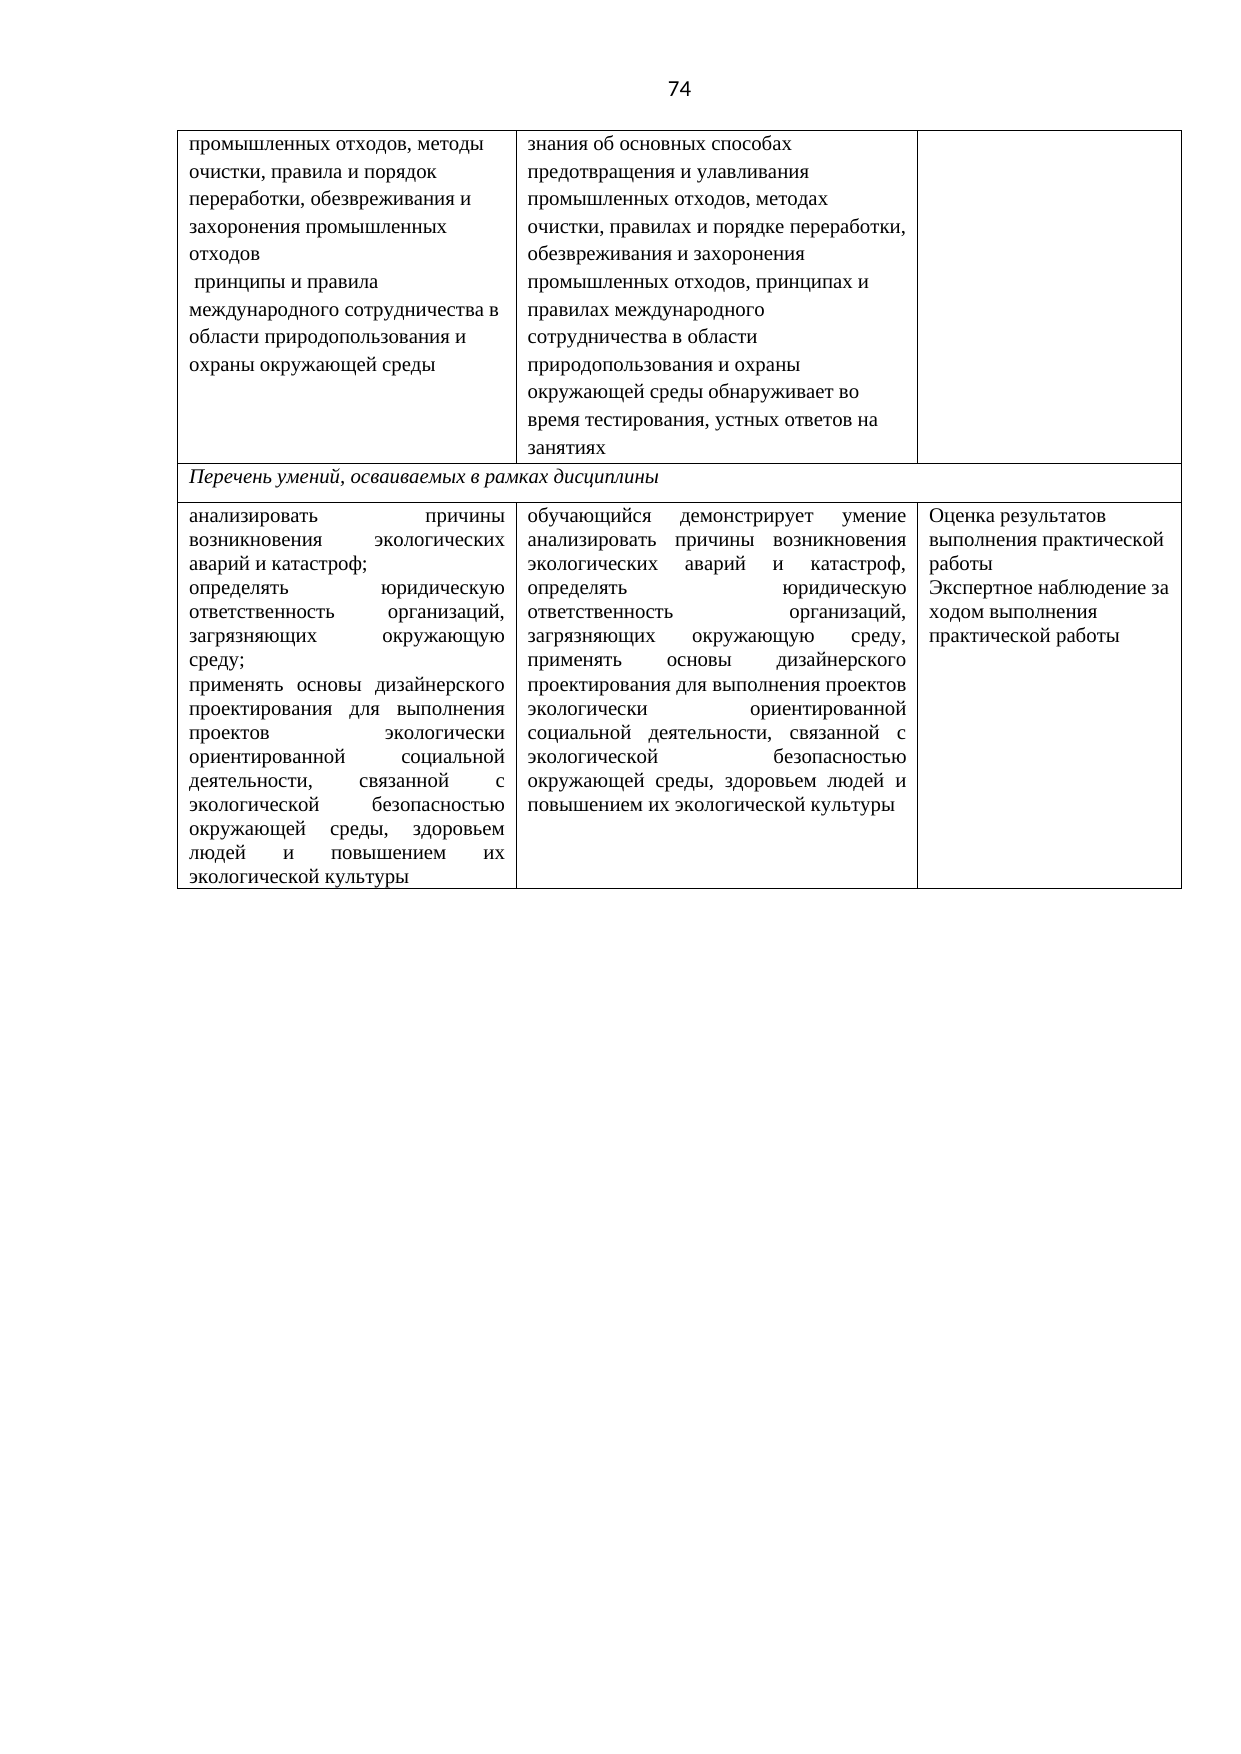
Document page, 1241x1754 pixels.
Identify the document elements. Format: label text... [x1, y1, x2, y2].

table_cell Оценка результатов выполнения практической работы Экспертное наблюдение за ходом выполнения практической работы [918, 503, 1181, 888]
table_cell Перечень умений, осваиваемых в рамках дисциплины [178, 464, 1181, 502]
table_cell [918, 131, 1181, 462]
table_cell обучающийся демонстрирует умение анализировать причины возникновения экологических аварий и катастроф, определять юридическую ответственность организаций, загрязняющих окружающую среду, применять основы дизайнерского проектирования для выполнения проектов экологически ориентированной социальной деятельности, связанной с экологической безопасностью окружающей среды, здоровьем людей и повышением их экологической культуры [517, 503, 917, 888]
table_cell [517, 131, 917, 462]
table_cell анализировать причины возникновения экологических аварий и катастроф; определять юридическую ответственность организаций, загрязняющих окружающую среду; применять основы дизайнерского проектирования для выполнения проектов экологически ориентированной социальной деятельности, связанной с экологической безопасностью окружающей среды, здоровьем людей и повышением их экологической культуры [178, 503, 516, 888]
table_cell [178, 131, 516, 462]
